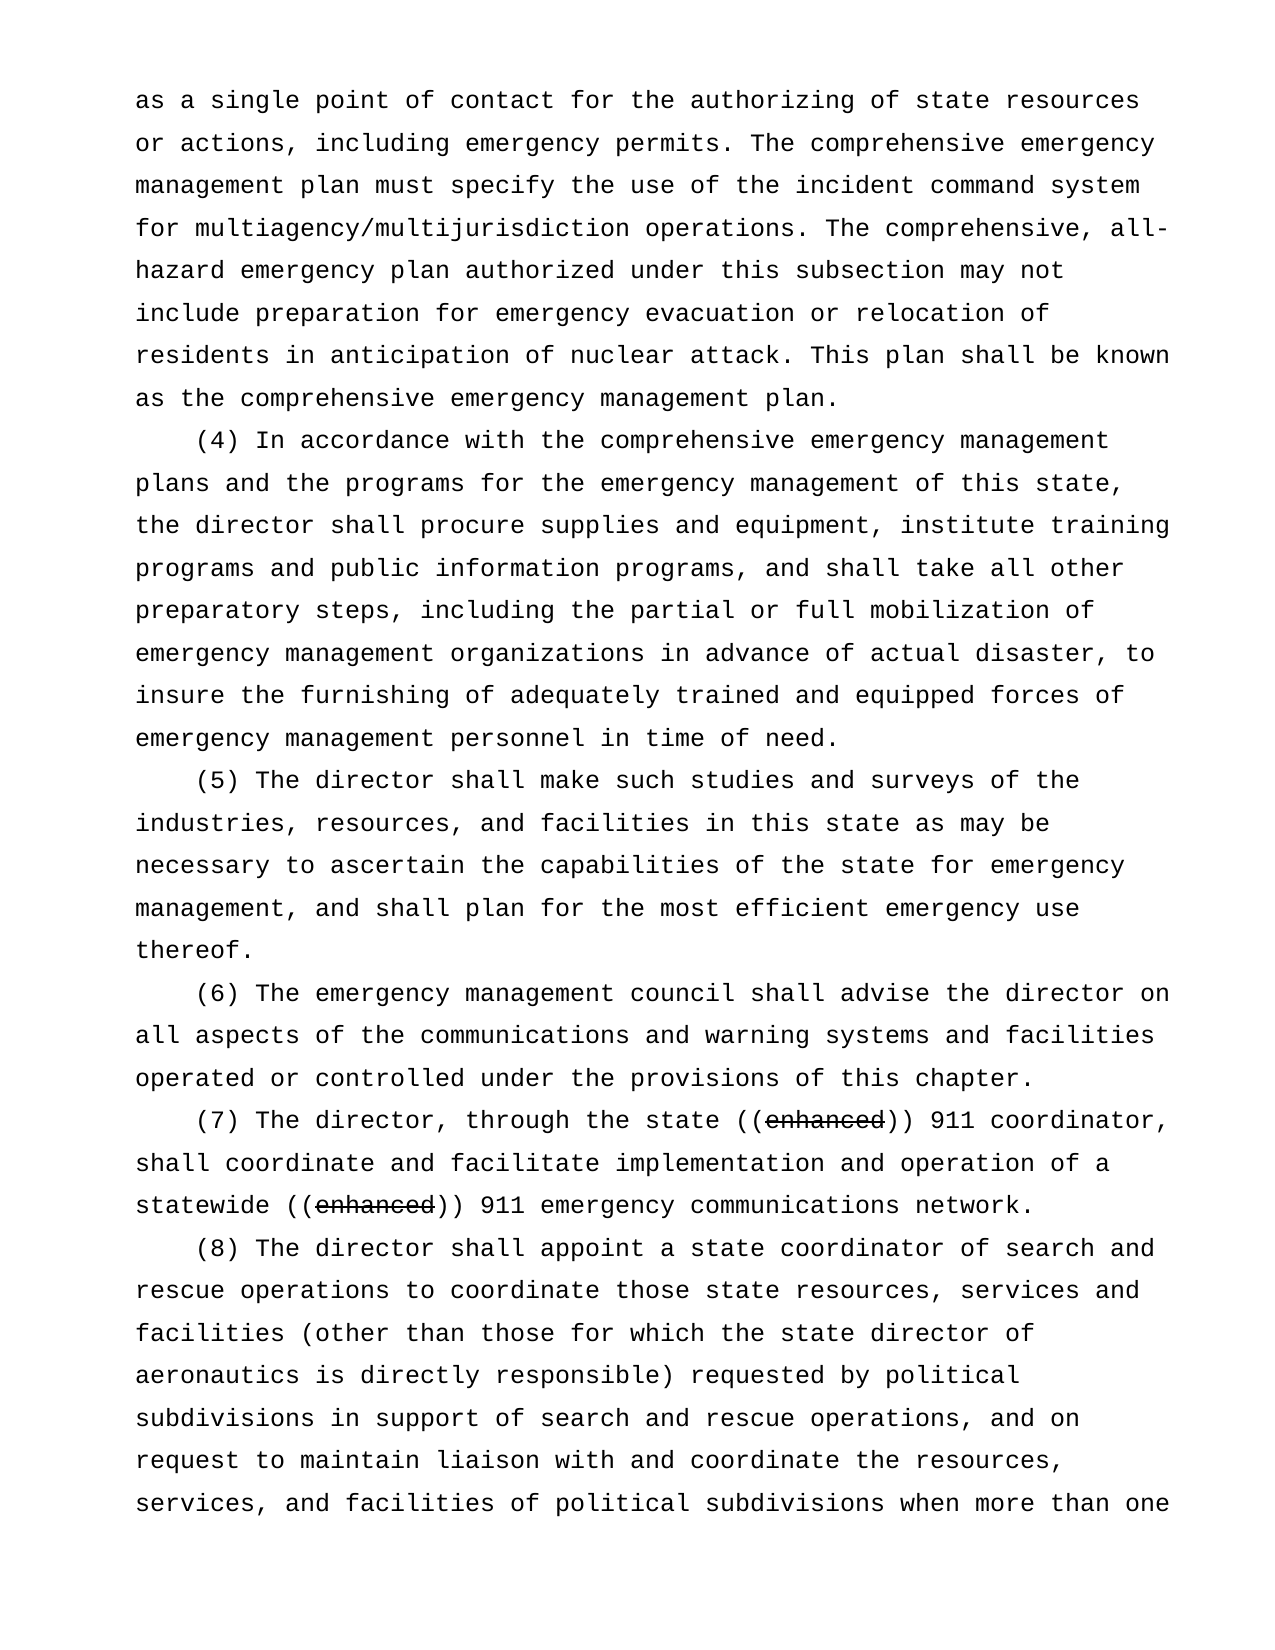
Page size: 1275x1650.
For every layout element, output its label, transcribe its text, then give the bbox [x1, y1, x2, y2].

text (6) The emergency management council shall advise the director on all aspects of the communications and warning systems and facilities operated or controlled under the provisions of this chapter. [135, 967, 1170, 1095]
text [135, 1222, 1170, 1520]
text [135, 75, 1170, 415]
text (4) In accordance with the comprehensive emergency management plans and the programs for the emergency management of this state, the director shall procure supplies and equipment, institute training programs and public information programs, and shall take all other preparatory steps, including the partial or full mobilization of emergency management organizations in advance of actual disaster, to insure the furnishing of adequately trained and equipped forces of emergency management personnel in time of need. [135, 415, 1170, 755]
text (7) The director, through the state ((enhanced)) 911 coordinator, shall coordinate and facilitate implementation and operation of a statewide ((enhanced)) 911 emergency communications network. [135, 1095, 1170, 1222]
text (5) The director shall make such studies and surveys of the industries, resources, and facilities in this state as may be necessary to ascertain the capabilities of the state for emergency management, and shall plan for the most efficient emergency use thereof. [135, 755, 1170, 967]
